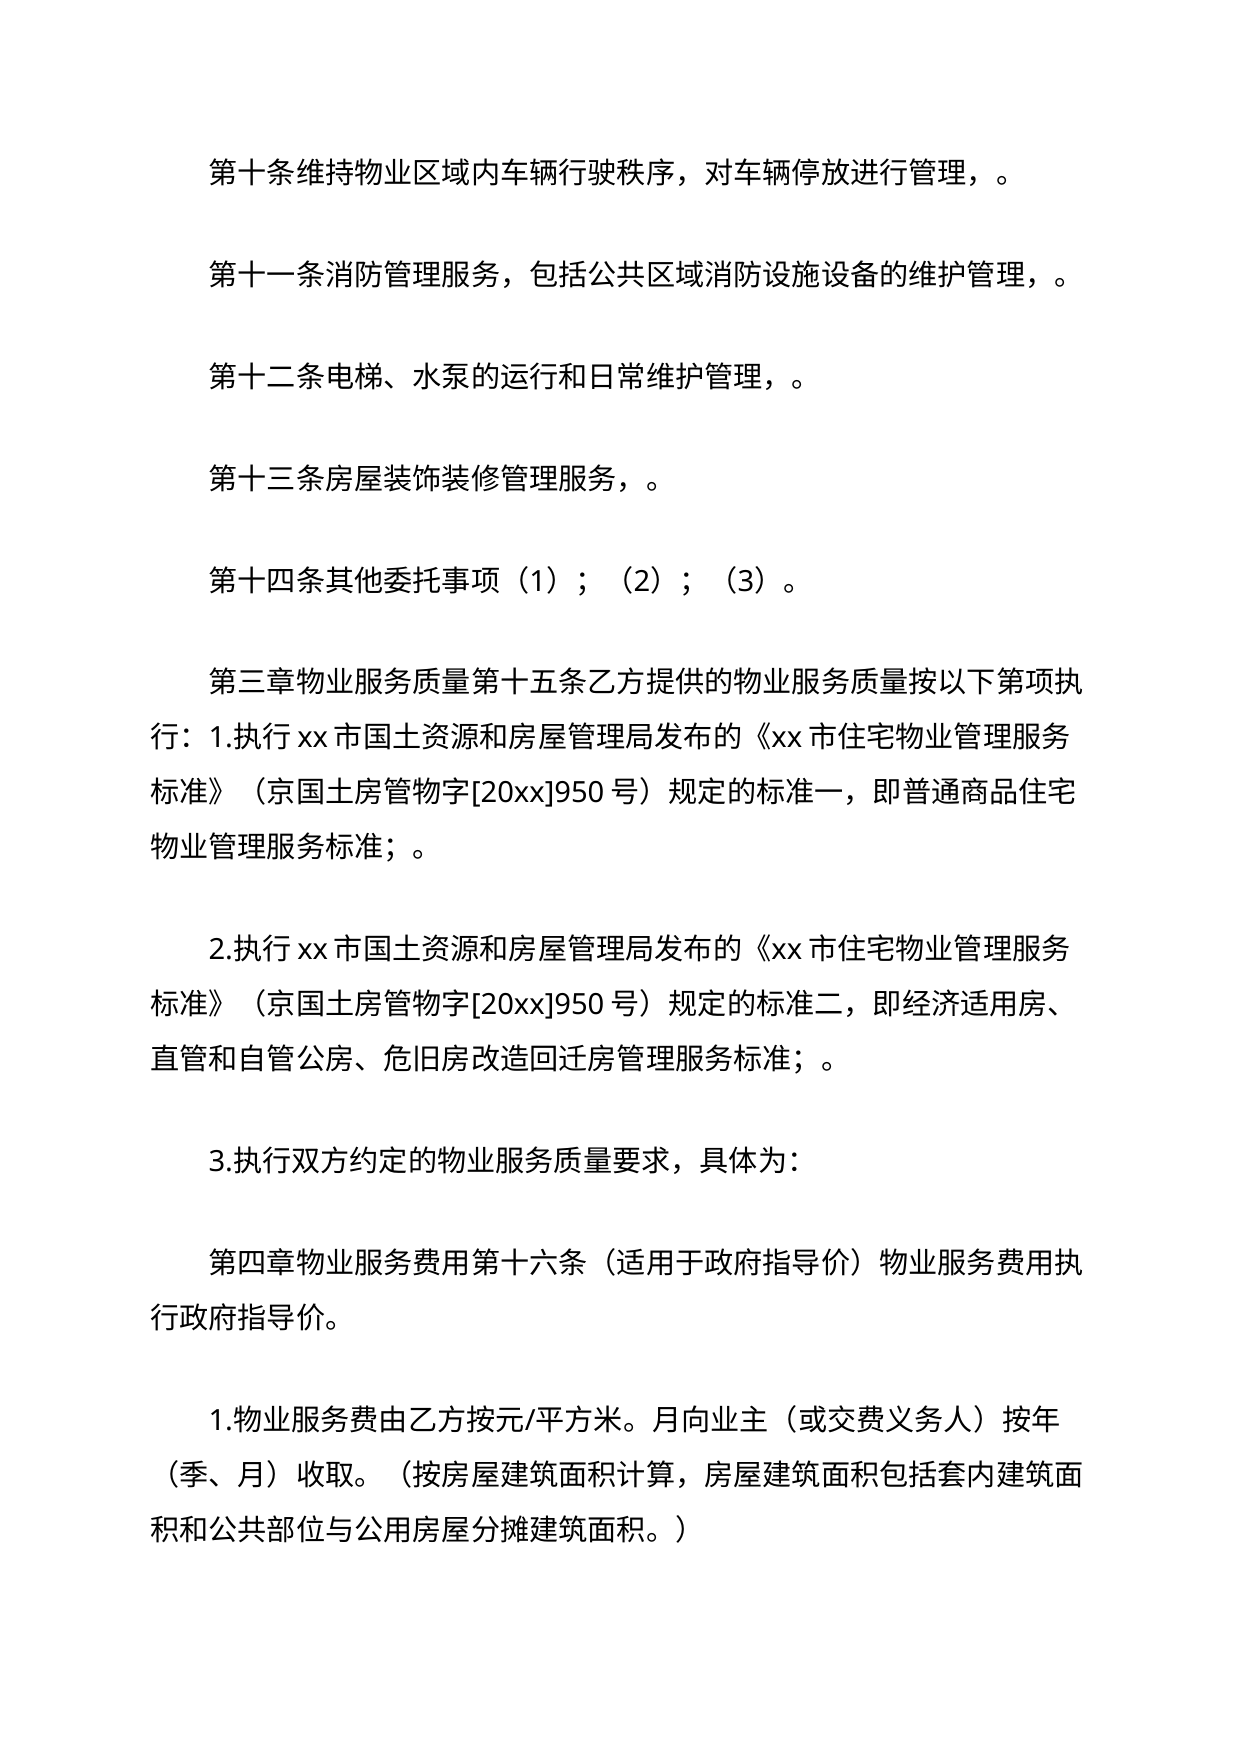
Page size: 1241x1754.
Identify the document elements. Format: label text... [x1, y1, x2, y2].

text 2.执行xx市国土资源和房屋管理局发布的《xx市住宅物业管理服务标准》（京国土房管物字[20xx]950号）规定的标准二，即经济适用房、直管和自管公房、危旧房改造回迁房管理服务标准；。 [150, 926, 1090, 1078]
text 1.物业服务费由乙方按元/平方米。月向业主（或交费义务人）按年（季、月）收取。（按房屋建筑面积计算，房屋建筑面积包括套内建筑面积和公共部位与公用房屋分摊建筑面积。） [150, 1396, 1090, 1548]
text 第十一条消防管理服务，包括公共区域消防设施设备的维护管理，。 [150, 252, 1090, 294]
text 第十三条房屋装饰装修管理服务，。 [150, 455, 1090, 498]
text 第四章物业服务费用第十六条（适用于政府指导价）物业服务费用执行政府指导价。 [150, 1239, 1090, 1337]
text 第十二条电梯、水泵的运行和日常维护管理，。 [150, 353, 1090, 396]
text 第十条维持物业区域内车辆行驶秩序，对车辆停放进行管理，。 [150, 150, 1090, 192]
text 第十四条其他委托事项（1）；（2）；（3）。 [150, 557, 1090, 599]
text 第三章物业服务质量第十五条乙方提供的物业服务质量按以下第项执行：1.执行xx市国土资源和房屋管理局发布的《xx市住宅物业管理服务标准》（京国土房管物字[20xx]950号）规定的标准一，即普通商品住宅物业管理服务标准；。 [150, 659, 1090, 866]
text 3.执行双方约定的物业服务质量要求，具体为： [150, 1137, 1090, 1180]
